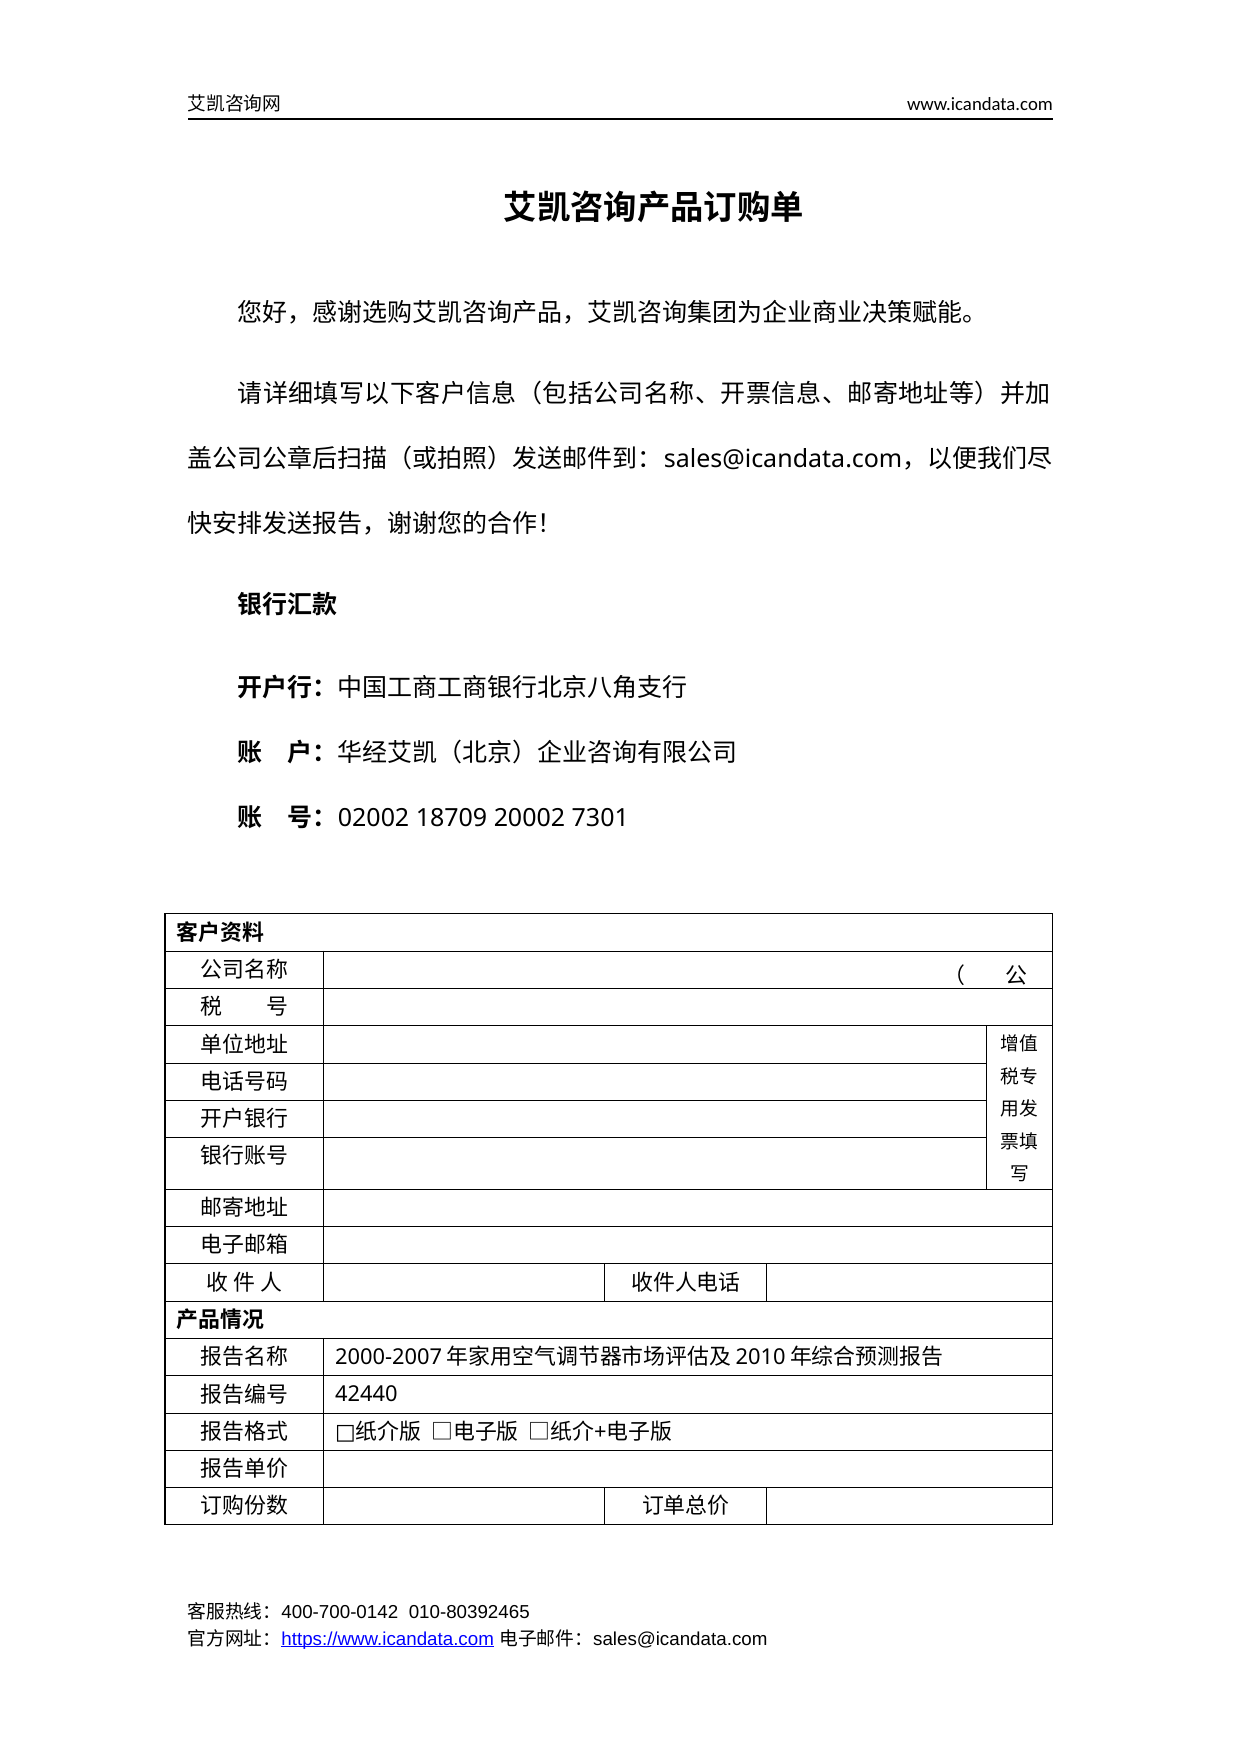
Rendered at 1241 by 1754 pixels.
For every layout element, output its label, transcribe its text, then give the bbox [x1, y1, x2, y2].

table_cell [324, 1264, 604, 1301]
table_cell [324, 1488, 604, 1524]
table_cell [324, 952, 1052, 988]
text 开户行：中国工商工商银行北京八角支行 [187, 653, 1053, 718]
text 艾凯咨询产品订购单 [187, 172, 1053, 237]
table_cell 单位地址 [166, 1026, 323, 1062]
text 请详细填写以下客户信息（包括公司名称、开票信息、邮寄地址等）并加盖公司公章后扫描（或拍照）发送邮件到：sales@icandata.com，以便我们尽快安排发送报告，谢谢您的合作！ [187, 359, 1053, 554]
table_cell 报告单价 [166, 1451, 323, 1487]
text 您好，感谢选购艾凯咨询产品，艾凯咨询集团为企业商业决策赋能。 [187, 278, 1053, 343]
table_cell 开户银行 [166, 1101, 323, 1137]
table_cell [324, 1227, 1052, 1263]
text 账 户：华经艾凯（北京）企业咨询有限公司 [187, 718, 1053, 783]
table_cell [767, 1264, 1052, 1301]
table_cell 增值税专用发票填写 [987, 1026, 1052, 1189]
table_cell 收件人电话 [605, 1264, 766, 1301]
table_cell 公司名称 [166, 952, 323, 988]
table_cell 报告格式 [166, 1414, 323, 1450]
table_cell [324, 1064, 986, 1100]
table_cell [767, 1488, 1052, 1524]
table_cell 订单总价 [605, 1488, 766, 1524]
table_cell 收 件 人 [166, 1264, 323, 1301]
table_cell □纸介版 □电子版 □纸介+电子版 [324, 1414, 1052, 1450]
table_cell 邮寄地址 [166, 1190, 323, 1226]
table_cell 产品情况 [166, 1302, 1052, 1338]
table_cell 税 号 [166, 989, 323, 1025]
table_cell [324, 989, 1052, 1025]
table_cell [324, 1451, 1052, 1487]
text 账 号：02002 18709 20002 7301 [187, 783, 1053, 848]
table_cell 报告名称 [166, 1339, 323, 1375]
table_cell 电子邮箱 [166, 1227, 323, 1263]
table_cell [324, 1101, 986, 1137]
table_cell [324, 1138, 986, 1189]
table_cell 银行账号 [166, 1138, 323, 1189]
table_header 客户资料 [166, 914, 1052, 951]
table_cell 2000-2007年家用空气调节器市场评估及2010年综合预测报告 [324, 1339, 1052, 1375]
table_cell 报告编号 [166, 1376, 323, 1412]
table_cell [324, 1190, 1052, 1226]
table_cell 电话号码 [166, 1064, 323, 1100]
text 银行汇款 [187, 570, 1053, 635]
table_cell 订购份数 [166, 1488, 323, 1524]
table_cell 42440 [324, 1376, 1052, 1412]
table_cell [324, 1026, 986, 1062]
